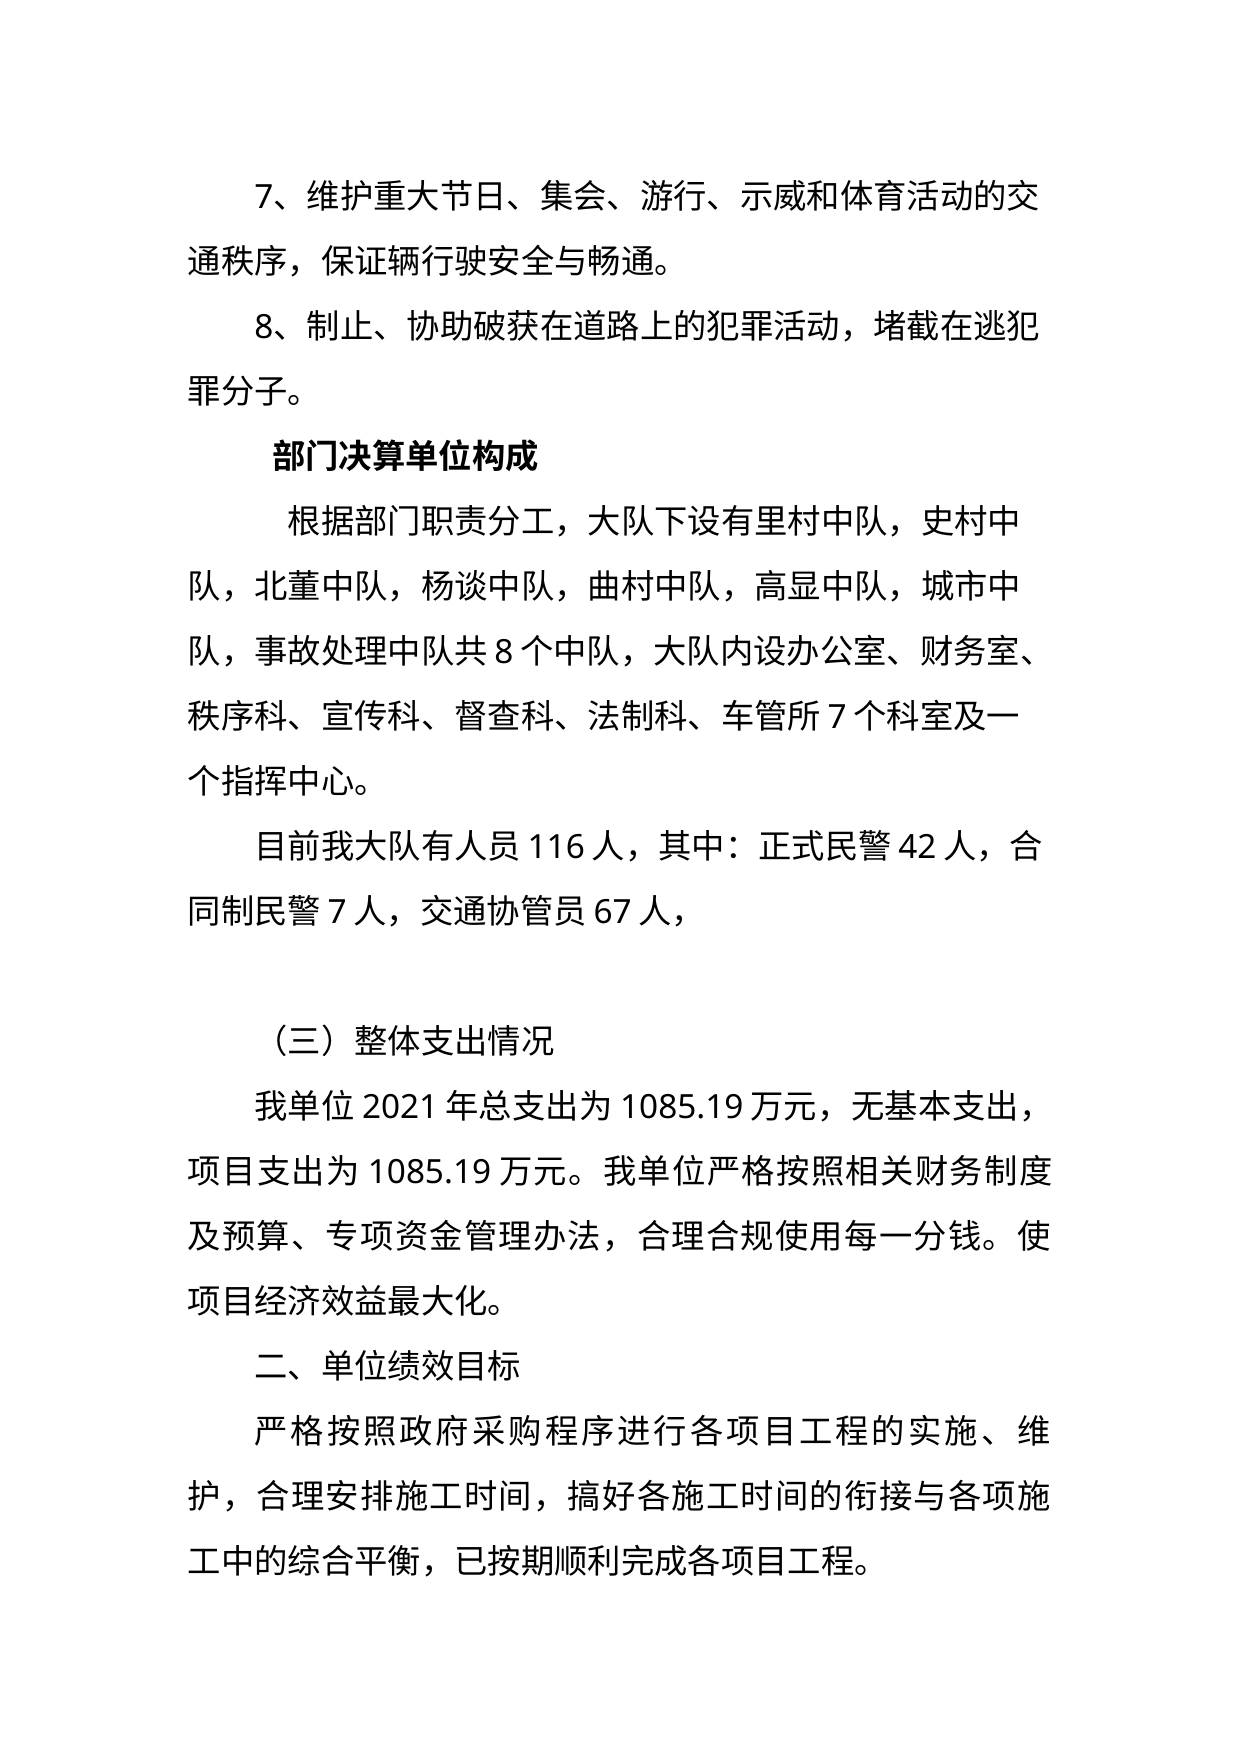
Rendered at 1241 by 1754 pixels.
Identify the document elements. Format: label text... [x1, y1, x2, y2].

list 我单位2021年总支出为1085.19万元，无基本支出，项目支出为1085.19万元。我单位严格按照相关财务制度及预算、专项资金管理办法，合理合规使用每一分钱。使项目经济效益最大化。 [187, 1072, 1053, 1332]
list 二、单位绩效目标 [187, 1332, 1053, 1397]
text 目前我大队有人员116人，其中：正式民警42人，合同制民警7人，交通协管员67人， [187, 812, 1053, 942]
list 7、维护重大节日、集会、游行、示威和体育活动的交通秩序，保证辆行驶安全与畅通。 [187, 162, 1053, 292]
text 根据部门职责分工，大队下设有里村中队，史村中队，北董中队，杨谈中队，曲村中队，高显中队，城市中队，事故处理中队共8个中队，大队内设办公室、财务室、秩序科、宣传科、督查科、法制科、车管所7个科室及一个指挥中心。 [187, 487, 1053, 812]
text 部门决算单位构成 [187, 422, 1053, 487]
list 严格按照政府采购程序进行各项目工程的实施、维护，合理安排施工时间，搞好各施工时间的衔接与各项施工中的综合平衡，已按期顺利完成各项目工程。 [187, 1397, 1053, 1592]
list 8、制止、协助破获在道路上的犯罪活动，堵截在逃犯罪分子。 [187, 292, 1053, 422]
list （三）整体支出情况 [187, 1007, 1053, 1072]
